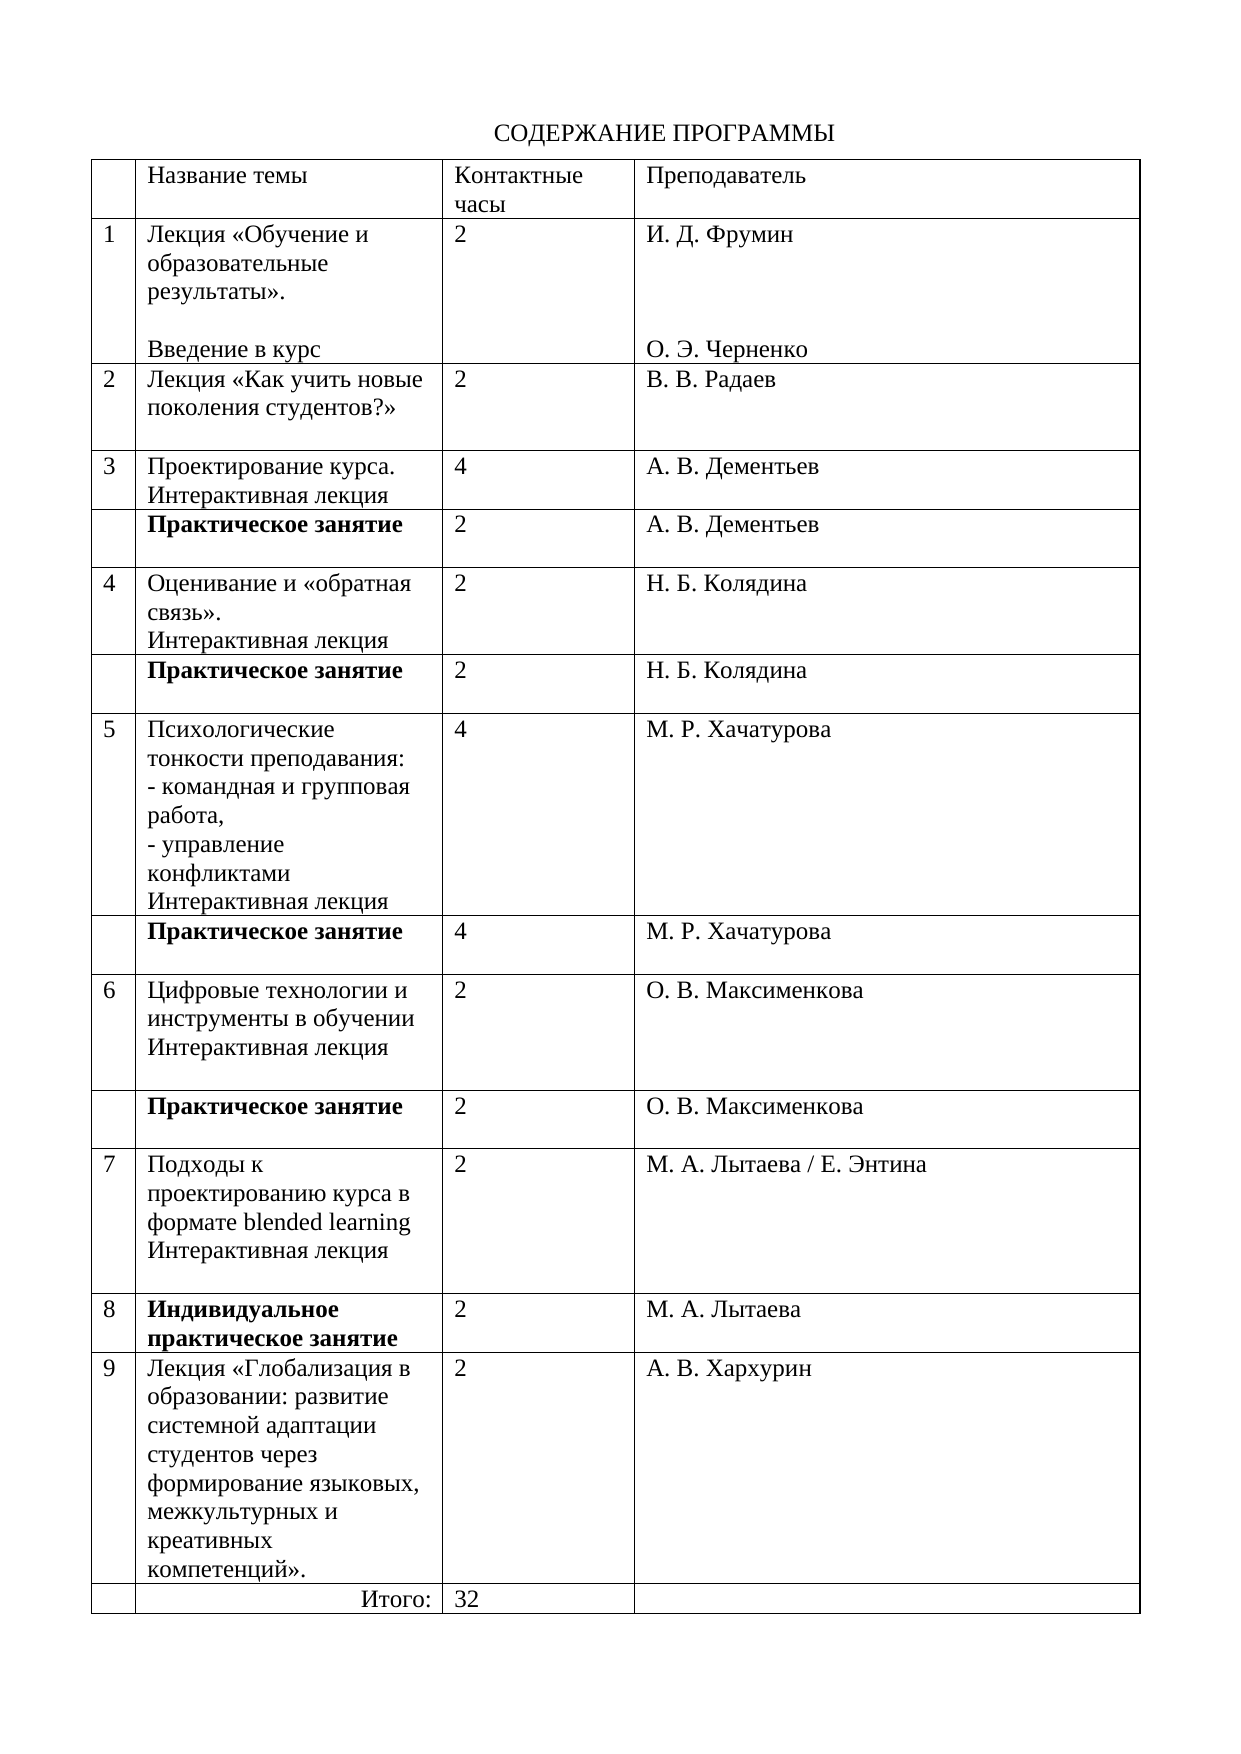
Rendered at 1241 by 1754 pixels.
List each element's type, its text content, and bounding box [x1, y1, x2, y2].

table_header Контактные часы [443, 160, 634, 218]
table_cell Подходы к проектированию курса в формате blended learning Интерактивная лекция [136, 1149, 442, 1293]
table_cell [92, 510, 135, 567]
table_cell 2 [443, 1091, 634, 1148]
table_cell Лекция «Обучение и образовательные результаты». Введение в курс [136, 219, 442, 363]
table_cell 2 [443, 568, 634, 654]
table_cell [92, 1584, 135, 1612]
table_cell 2 [443, 219, 634, 363]
table_cell Проектирование курса. Интерактивная лекция [136, 451, 442, 508]
table_cell 6 [92, 975, 135, 1090]
table_cell 4 [443, 916, 634, 974]
table_cell [92, 655, 135, 713]
table_header Название темы [136, 160, 442, 218]
table_cell 2 [443, 655, 634, 713]
table_cell Психологические тонкости преподавания: - командная и групповая работа, - управление конфликтами Интерактивная лекция [136, 714, 442, 915]
table_cell О. В. Максименкова [635, 1091, 1139, 1148]
table_cell [92, 1091, 135, 1148]
table_cell 2 [92, 364, 135, 450]
table_cell Оценивание и «обратная связь». Интерактивная лекция [136, 568, 442, 654]
table_cell [92, 916, 135, 974]
table_cell М. А. Лытаева / Е. Энтина [635, 1149, 1139, 1293]
table_cell 7 [92, 1149, 135, 1293]
table_cell 2 [443, 975, 634, 1090]
table_cell 8 [92, 1294, 135, 1352]
table_cell 9 [92, 1353, 135, 1583]
table_cell 2 [443, 1294, 634, 1352]
table_cell И. Д. Фрумин О. Э. Черненко [635, 219, 1139, 363]
table_cell 3 [92, 451, 135, 508]
table_cell Итого: [136, 1584, 442, 1612]
table_cell М. А. Лытаева [635, 1294, 1139, 1352]
table_cell А. В. Дементьев [635, 510, 1139, 567]
table_cell Н. Б. Колядина [635, 655, 1139, 713]
text СОДЕРЖАНИЕ ПРОГРАММЫ [177, 118, 1152, 147]
table_cell 4 [92, 568, 135, 654]
table_header Преподаватель [635, 160, 1139, 218]
table_cell Практическое занятие [136, 916, 442, 974]
table_cell 2 [443, 1353, 634, 1583]
table_header [92, 160, 135, 218]
table_cell 4 [443, 714, 634, 915]
table_cell М. Р. Хачатурова [635, 916, 1139, 974]
table_cell М. Р. Хачатурова [635, 714, 1139, 915]
table_cell Цифровые технологии и инструменты в обучении Интерактивная лекция [136, 975, 442, 1090]
table_cell Практическое занятие [136, 510, 442, 567]
table_cell 5 [92, 714, 135, 915]
table_cell Н. Б. Колядина [635, 568, 1139, 654]
table_cell Лекция «Как учить новые поколения студентов?» [136, 364, 442, 450]
table_cell Практическое занятие [136, 1091, 442, 1148]
table_cell [635, 1584, 1139, 1612]
table_cell Индивидуальное практическое занятие [136, 1294, 442, 1352]
table_cell В. В. Радаев [635, 364, 1139, 450]
table_cell 32 [443, 1584, 634, 1612]
table_cell Лекция «Глобализация в образовании: развитие системной адаптации студентов через формирование языковых, межкультурных и креативных компетенций». [136, 1353, 442, 1583]
table_cell А. В. Хархурин [635, 1353, 1139, 1583]
table_cell А. В. Дементьев [635, 451, 1139, 508]
table_cell 2 [443, 364, 634, 450]
table_cell 4 [443, 451, 634, 508]
table_cell О. В. Максименкова [635, 975, 1139, 1090]
table_cell 2 [443, 1149, 634, 1293]
table_cell Практическое занятие [136, 655, 442, 713]
table_cell 2 [443, 510, 634, 567]
table_cell 1 [92, 219, 135, 363]
